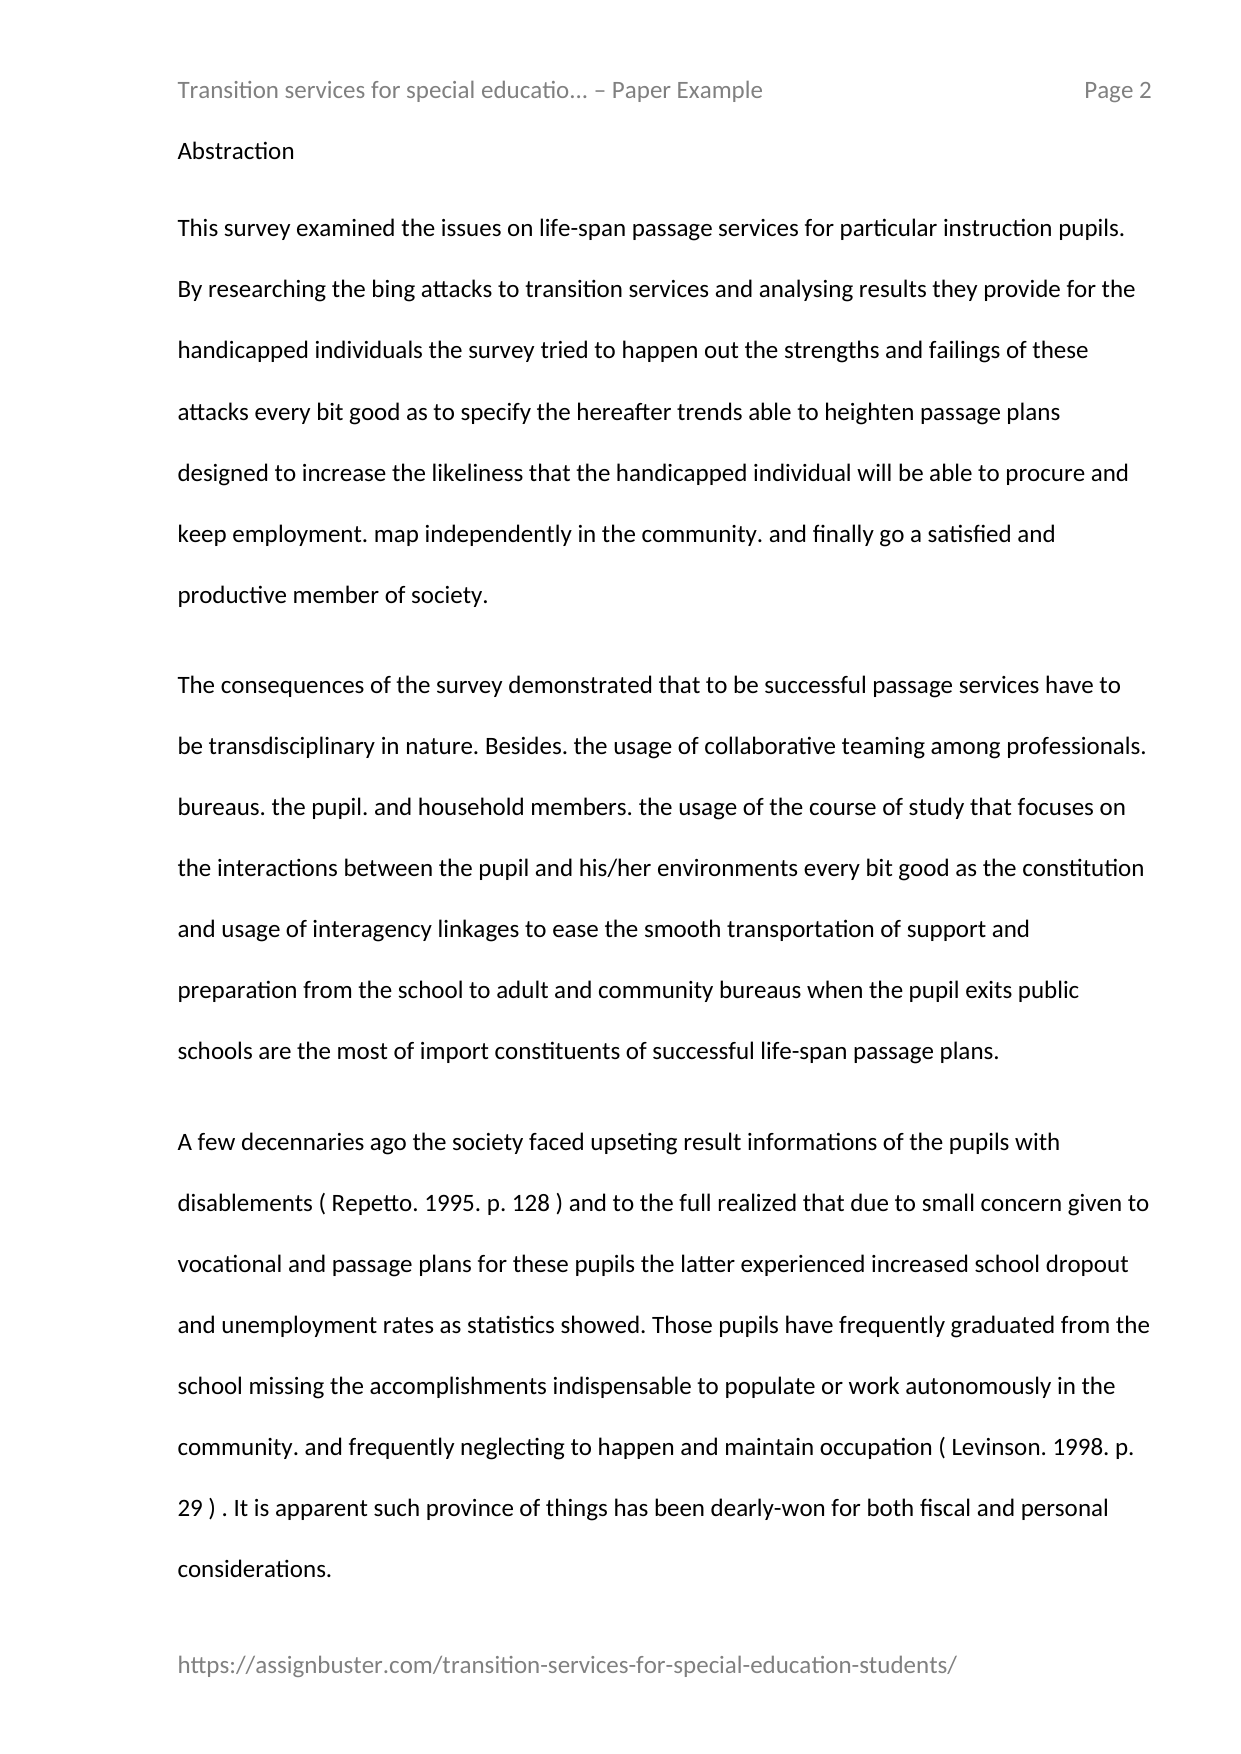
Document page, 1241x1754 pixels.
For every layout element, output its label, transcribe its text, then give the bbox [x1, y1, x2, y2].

text A few decennaries ago the society faced upseting result informations of the pupils with disablements ( Repetto. 1995. p. 128 ) and to the full realized that due to small concern given to vocational and passage plans for these pupils the latter experienced increased school dropout and unemployment rates as statistics showed. Those pupils have frequently graduated from the school missing the accomplishments indispensable to populate or work autonomously in the community. and frequently neglecting to happen and maintain occupation ( Levinson. 1998. p. 29 ) . It is apparent such province of things has been dearly-won for both fiscal and personal considerations. [177, 1126, 1152, 1584]
text This survey examined the issues on life-span passage services for particular instruction pupils. By researching the bing attacks to transition services and analysing results they provide for the handicapped individuals the survey tried to happen out the strengths and failings of these attacks every bit good as to specify the hereafter trends able to heighten passage plans designed to increase the likeliness that the handicapped individual will be able to procure and keep employment. map independently in the community. and finally go a satisfied and productive member of society. [177, 212, 1152, 609]
text Abstraction [177, 135, 1152, 165]
text The consequences of the survey demonstrated that to be successful passage services have to be transdisciplinary in nature. Besides. the usage of collaborative teaming among professionals. bureaus. the pupil. and household members. the usage of the course of study that focuses on the interactions between the pupil and his/her environments every bit good as the constitution and usage of interagency linkages to ease the smooth transportation of support and preparation from the school to adult and community bureaus when the pupil exits public schools are the most of import constituents of successful life-span passage plans. [177, 669, 1152, 1066]
